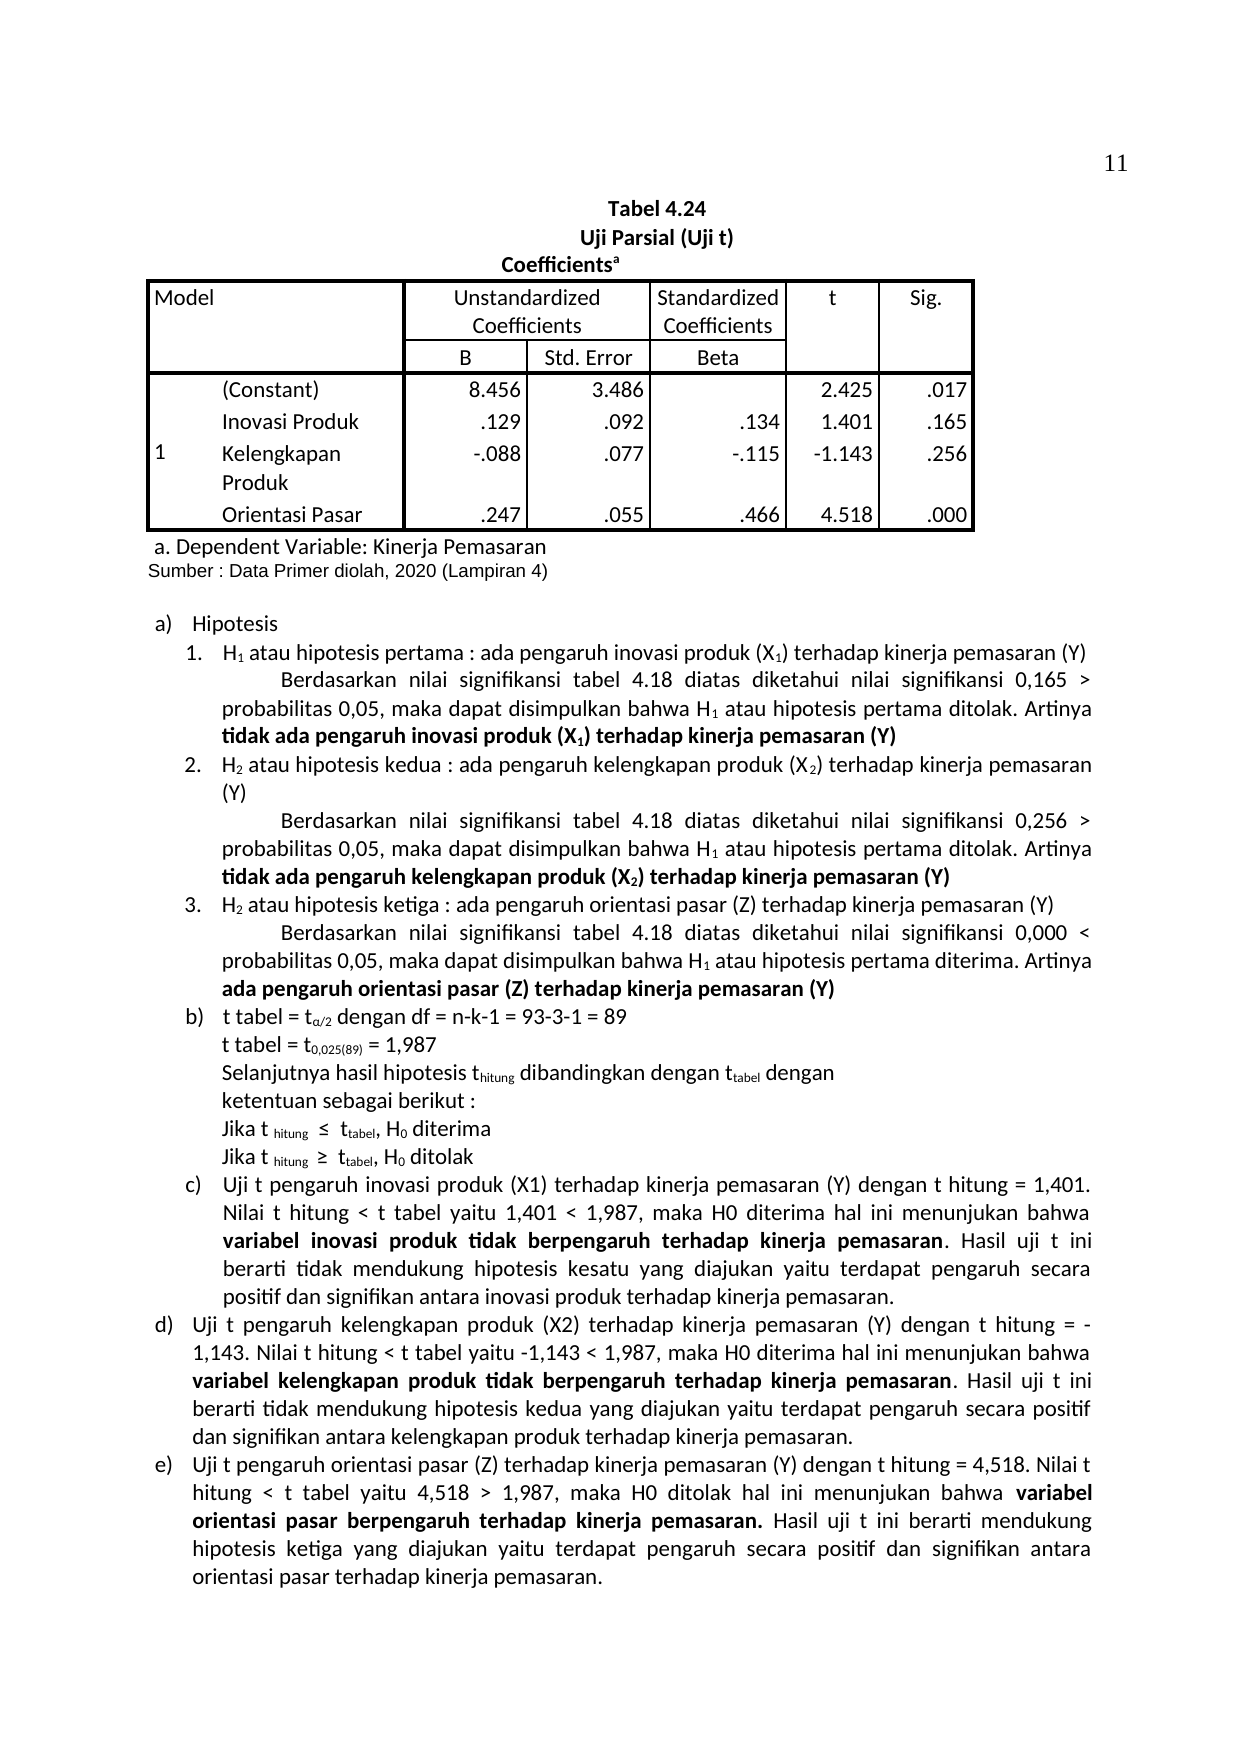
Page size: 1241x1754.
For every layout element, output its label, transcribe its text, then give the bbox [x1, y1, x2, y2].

table_cell .134 [651, 403, 785, 435]
list H2 atau hipotesis kedua : ada pengaruh kelengkapan produk (X2) terhadap kinerja pemasaran (Y) [184, 750, 1092, 806]
table_cell .256 [880, 435, 971, 496]
table_cell 1.401 [787, 403, 878, 435]
table_cell [651, 375, 785, 403]
table_cell 2.425 [787, 375, 878, 403]
list Uji Parsial (Uji t) [148, 223, 1092, 251]
list Berdasarkan nilai signifikansi tabel 4.18 diatas diketahui nilai signifikansi 0,000 < probabilitas 0,05, maka dapat disimpulkan bahwa H1 atau hipotesis pertama diterima. Artinya ada pengaruh orientasi pasar (Z) terhadap kinerja pemasaran (Y) [222, 918, 1092, 1002]
table_cell t [787, 283, 878, 371]
table_cell 4.518 [787, 496, 878, 528]
text Selanjutnya hasil hipotesis thitung dibandingkan dengan ttabel dengan [222, 1058, 1092, 1086]
table_header Coefficientsa [148, 251, 973, 279]
table_cell Std. Error [528, 341, 649, 371]
table_cell B [406, 341, 526, 371]
table_cell -.115 [651, 435, 785, 496]
list Uji t pengaruh kelengkapan produk (X2) terhadap kinerja pemasaran (Y) dengan t hitung = -1,143. Nilai t hitung < t tabel yaitu -1,143 < 1,987, maka H0 diterima hal ini menunjukan bahwa variabel kelengkapan produk tidak berpengaruh terhadap kinerja pemasaran. Hasil uji t ini berarti tidak mendukung hipotesis kedua yang diajukan yaitu terdapat pengaruh secara positif dan signifikan antara kelengkapan produk terhadap kinerja pemasaran. [154, 1310, 1092, 1450]
table_cell .466 [651, 496, 785, 528]
table_cell Sig. [880, 283, 971, 371]
list Berdasarkan nilai signifikansi tabel 4.18 diatas diketahui nilai signifikansi 0,256 > probabilitas 0,05, maka dapat disimpulkan bahwa H1 atau hipotesis pertama ditolak. Artinya tidak ada pengaruh kelengkapan produk (X2) terhadap kinerja pemasaran (Y) [222, 806, 1092, 890]
table_cell Standardized Coefficients [651, 283, 785, 339]
table_cell Unstandardized Coefficients [406, 283, 649, 339]
table_cell Kelengkapan Produk [216, 435, 402, 496]
table_cell 3.486 [528, 375, 649, 403]
table_cell .092 [528, 403, 649, 435]
list Hipotesis [154, 609, 1092, 638]
text Jika t hitung ≤ ttabel, H0 diterima [222, 1114, 1092, 1142]
table_cell .165 [880, 403, 971, 435]
table_cell .017 [880, 375, 971, 403]
table_cell (Constant) [216, 375, 402, 403]
table_cell .129 [406, 403, 526, 435]
table_cell -1.143 [787, 435, 878, 496]
list Berdasarkan nilai signifikansi tabel 4.18 diatas diketahui nilai signifikansi 0,165 > probabilitas 0,05, maka dapat disimpulkan bahwa H1 atau hipotesis pertama ditolak. Artinya tidak ada pengaruh inovasi produk (X1) terhadap kinerja pemasaran (Y) [222, 666, 1092, 750]
table_cell a. Dependent Variable: Kinerja Pemasaran [148, 532, 973, 560]
list Tabel 4.24 [148, 194, 1092, 223]
table_cell Inovasi Produk [216, 403, 402, 435]
list H1 atau hipotesis pertama : ada pengaruh inovasi produk (X1) terhadap kinerja pemasaran (Y) [185, 638, 1092, 666]
table_cell .055 [528, 496, 649, 528]
text ketentuan sebagai berikut : [222, 1086, 1092, 1114]
list t tabel = t0,025(89) = 1,987 [222, 1030, 1092, 1058]
table_cell .077 [528, 435, 649, 496]
table_cell Beta [651, 341, 785, 371]
table_cell 1 [150, 375, 216, 528]
table_cell Model [150, 283, 402, 371]
list t tabel = tα/2 dengan df = n-k-1 = 93-3-1 = 89 [185, 1002, 1092, 1030]
table_cell .000 [880, 496, 971, 528]
table_cell .247 [406, 496, 526, 528]
list Uji t pengaruh orientasi pasar (Z) terhadap kinerja pemasaran (Y) dengan t hitung = 4,518. Nilai t hitung < t tabel yaitu 4,518 > 1,987, maka H0 ditolak hal ini menunjukan bahwa variabel orientasi pasar berpengaruh terhadap kinerja pemasaran. Hasil uji t ini berarti mendukung hipotesis ketiga yang diajukan yaitu terdapat pengaruh secara positif dan signifikan antara orientasi pasar terhadap kinerja pemasaran. [154, 1450, 1092, 1590]
text Sumber : Data Primer diolah, 2020 (Lampiran 4) [148, 560, 1092, 582]
table_cell 8.456 [406, 375, 526, 403]
table_cell Orientasi Pasar [216, 496, 402, 528]
list Uji t pengaruh inovasi produk (X1) terhadap kinerja pemasaran (Y) dengan t hitung = 1,401. Nilai t hitung < t tabel yaitu 1,401 < 1,987, maka H0 diterima hal ini menunjukan bahwa variabel inovasi produk tidak berpengaruh terhadap kinerja pemasaran. Hasil uji t ini berarti tidak mendukung hipotesis kesatu yang diajukan yaitu terdapat pengaruh secara positif dan signifikan antara inovasi produk terhadap kinerja pemasaran. [185, 1170, 1092, 1310]
text Jika t hitung ≥ ttabel, H0 ditolak [222, 1142, 1092, 1170]
table_cell -.088 [406, 435, 526, 496]
list H2 atau hipotesis ketiga : ada pengaruh orientasi pasar (Z) terhadap kinerja pemasaran (Y) [184, 890, 1092, 918]
